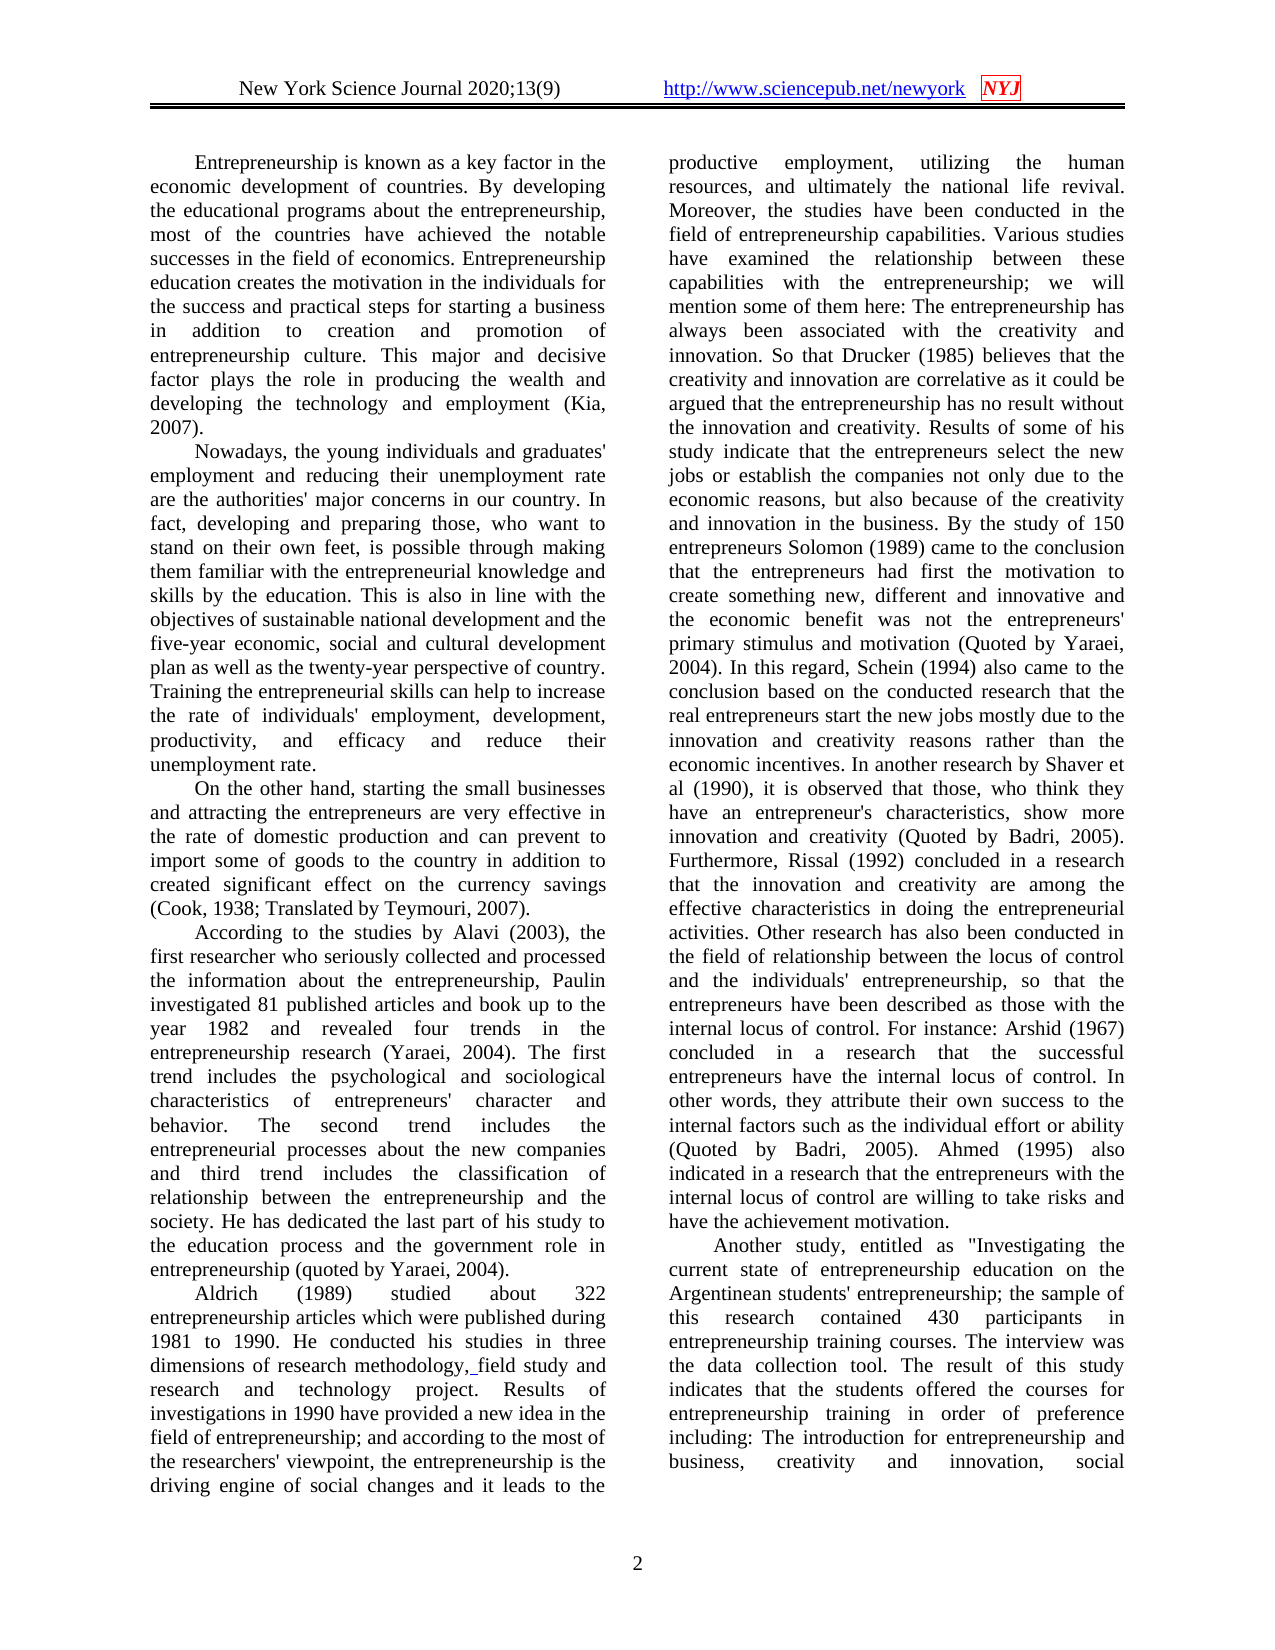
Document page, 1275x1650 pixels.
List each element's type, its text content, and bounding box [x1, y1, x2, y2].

text Aldrich (1989) studied about 322 entrepreneurship articles which were published during 1981 to 1990. He conducted his studies in three dimensions of research methodology, field study and research and technology project. Results of investigations in 1990 have provided a new idea in the field of entrepreneurship; and according to the most of the researchers' viewpoint, the entrepreneurship is the driving engine of social changes and it leads to the productive employment, utilizing the human resources, and ultimately the national life revival. Moreover, the studies have been conducted in the field of entrepreneurship capabilities. Various studies have examined the relationship between these capabilities with the entrepreneurship; we will mention some of them here: The entrepreneurship has always been associated with the creativity and innovation. So that Drucker (1985) believes that the creativity and innovation are correlative as it could be argued that the entrepreneurship has no result without the innovation and creativity. Results of some of his study indicate that the entrepreneurs select the new jobs or establish the companies not only due to the economic reasons, but also because of the creativity and innovation in the business. By the study of 150 entrepreneurs Solomon (1989) came to the conclusion that the entrepreneurs had first the motivation to create something new, different and innovative and the economic benefit was not the entrepreneurs' primary stimulus and motivation (Quoted by Yaraei, 2004). In this regard, Schein (1994) also came to the conclusion based on the conducted research that the real entrepreneurs start the new jobs mostly due to the innovation and creativity reasons rather than the economic incentives. In another research by Shaver et al (1990), it is observed that those, who think they have an entrepreneur's characteristics, show more innovation and creativity (Quoted by Badri, 2005). Furthermore, Rissal (1992) concluded in a research that the innovation and creativity are among the effective characteristics in doing the entrepreneurial activities. Other research has also been conducted in the field of relationship between the locus of control and the individuals' entrepreneurship, so that the entrepreneurs have been described as those with the internal locus of control. For instance: Arshid (1967) concluded in a research that the successful entrepreneurs have the internal locus of control. In other words, they attribute their own success to the internal factors such as the individual effort or ability (Quoted by Badri, 2005). Ahmed (1995) also indicated in a research that the entrepreneurs with the internal locus of control are willing to take risks and have the achievement motivation. [669, 150, 1125, 1233]
text According to the studies by Alavi (2003), the first researcher who seriously collected and processed the information about the entrepreneurship, Paulin investigated 81 published articles and book up to the year 1982 and revealed four trends in the entrepreneurship research (Yaraei, 2004). The first trend includes the psychological and sociological characteristics of entrepreneurs' character and behavior. The second trend includes the entrepreneurial processes about the new companies and third trend includes the classification of relationship between the entrepreneurship and the society. He has dedicated the last part of his study to the education process and the government role in entrepreneurship (quoted by Yaraei, 2004). [150, 920, 606, 1281]
text Nowadays, the young individuals and graduates' employment and reducing their unemployment rate are the authorities' major concerns in our country. In fact, developing and preparing those, who want to stand on their own feet, is possible through making them familiar with the entrepreneurial knowledge and skills by the education. This is also in line with the objectives of sustainable national development and the five-year economic, social and cultural development plan as well as the twenty-year perspective of country. Training the entrepreneurial skills can help to increase the rate of individuals' employment, development, productivity, and efficacy and reduce their unemployment rate. [150, 439, 606, 776]
text On the other hand, starting the small businesses and attracting the entrepreneurs are very effective in the rate of domestic production and can prevent to import some of goods to the country in addition to created significant effect on the currency savings (Cook, 1938; Translated by Teymouri, 2007). [150, 776, 606, 920]
text Entrepreneurship is known as a key factor in the economic development of countries. By developing the educational programs about the entrepreneurship, most of the countries have achieved the notable successes in the field of economics. Entrepreneurship education creates the motivation in the individuals for the success and practical steps for starting a business in addition to creation and promotion of entrepreneurship culture. This major and decisive factor plays the role in producing the wealth and developing the technology and employment (Kia, 2007). [150, 150, 606, 439]
